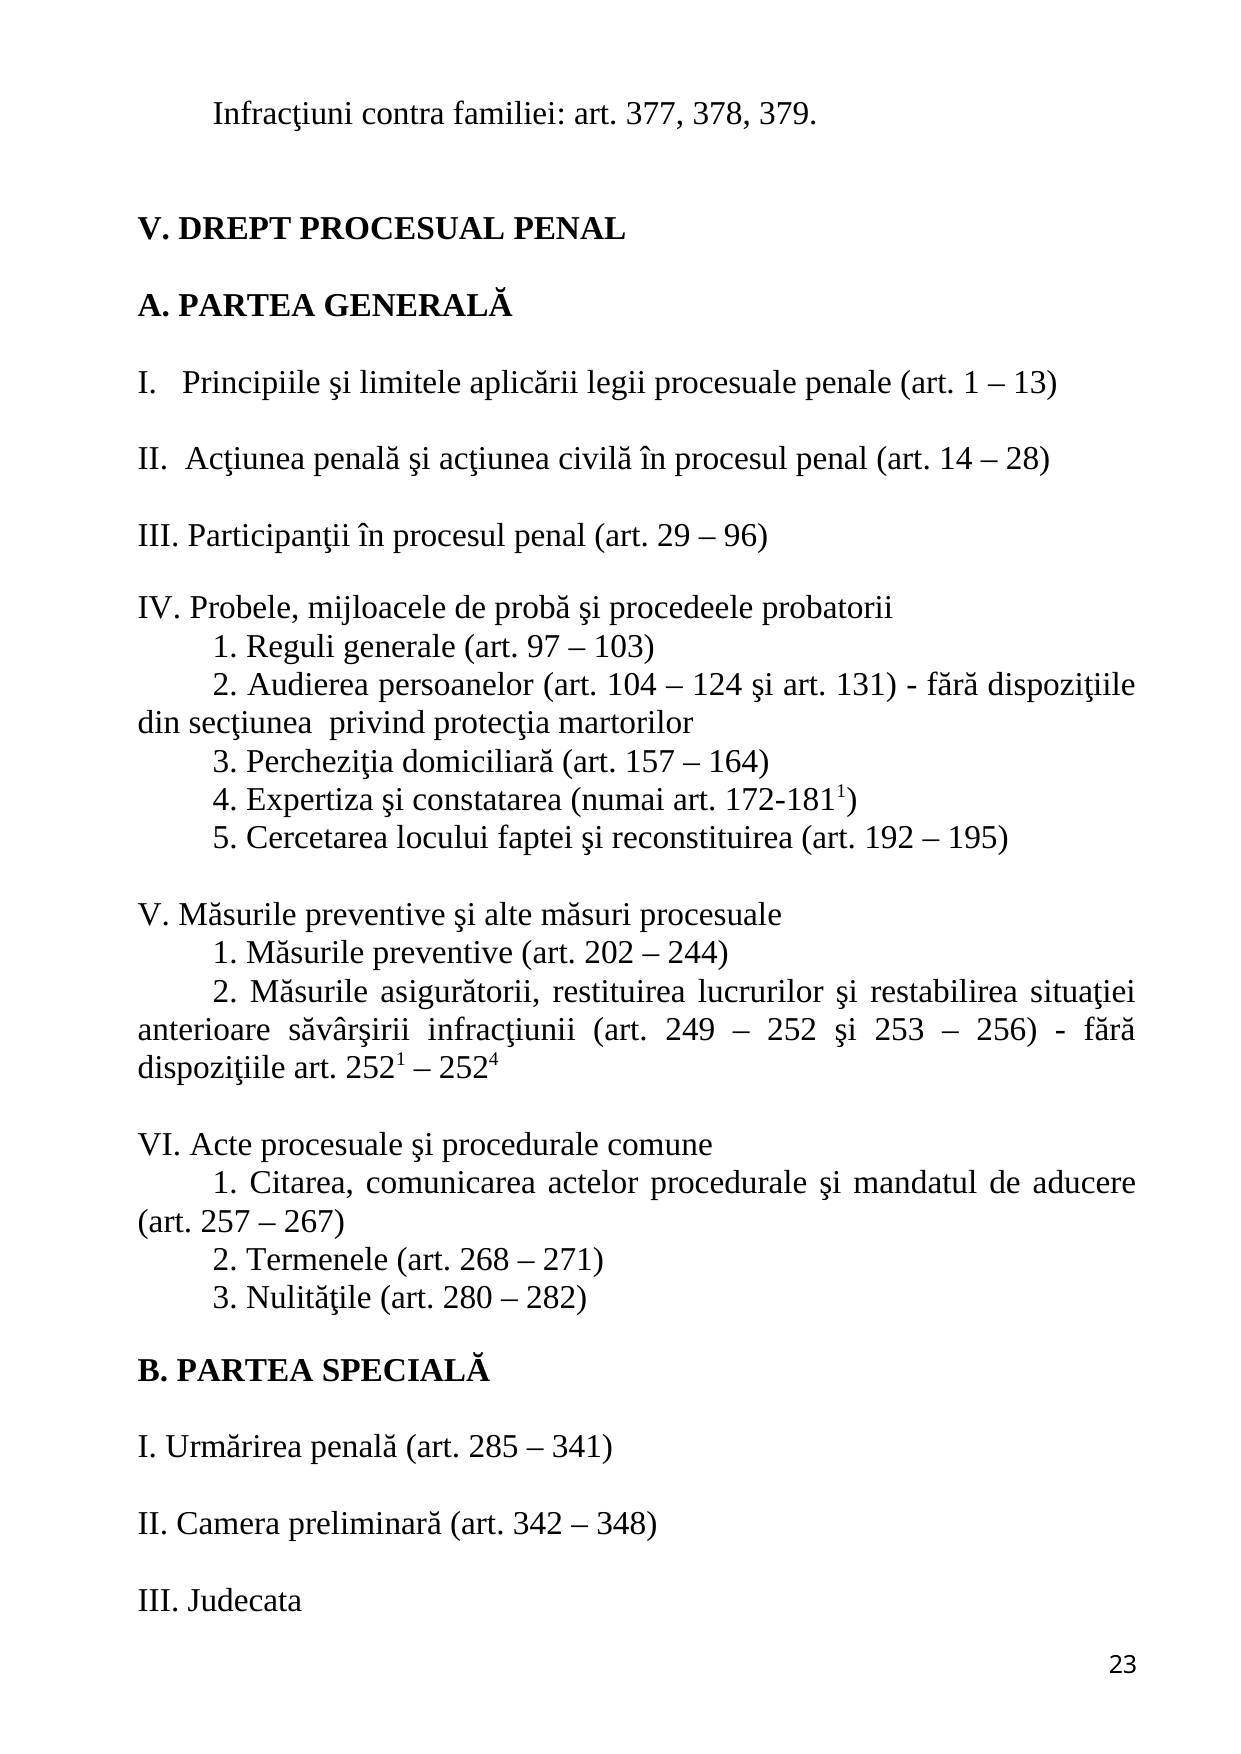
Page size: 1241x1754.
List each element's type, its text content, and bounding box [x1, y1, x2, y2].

text Infracţiuni contra familiei: art. 377, 378, 379. [137, 94, 1137, 132]
text V. Măsurile preventive şi alte măsuri procesuale [137, 894, 1137, 933]
text B. PARTEA SPECIALĂ [137, 1350, 1137, 1388]
text IV. Probele, mijloacele de probă şi procedeele probatorii [137, 588, 1137, 626]
text V. DREPT PROCESUAL PENAL [137, 209, 1137, 247]
text III. Judecata [137, 1580, 1137, 1618]
text A. PARTEA GENERALĂ [137, 285, 1137, 324]
text I. Principiile şi limitele aplicării legii procesuale penale (art. 1 – 13) [137, 362, 1137, 400]
text 2. Măsurile asigurătorii, restituirea lucrurilor şi restabilirea situaţiei anterioare săvârşirii infracţiunii (art. 249 – 252 şi 253 – 256) - fără dispoziţiile art. 2521 – 2524 [137, 971, 1137, 1086]
text III. Participanţii în procesul penal (art. 29 – 96) [137, 515, 1137, 554]
text VI. Acte procesuale şi procedurale comune [137, 1124, 1137, 1163]
text II. Camera preliminară (art. 342 – 348) [137, 1503, 1137, 1542]
text 1. Reguli generale (art. 97 – 103) [137, 626, 1137, 664]
text 3. Nulităţile (art. 280 – 282) [137, 1278, 1137, 1316]
text 2. Audierea persoanelor (art. 104 – 124 şi art. 131) - fără dispoziţiile din secţiunea privind protecţia martorilor [137, 664, 1137, 741]
text 1. Măsurile preventive (art. 202 – 244) [137, 933, 1137, 971]
text 3. Percheziţia domiciliară (art. 157 – 164) [137, 741, 1137, 779]
text 5. Cercetarea locului faptei şi reconstituirea (art. 192 – 195) [137, 818, 1137, 856]
text I. Urmărirea penală (art. 285 – 341) [137, 1427, 1137, 1465]
text 2. Termenele (art. 268 – 271) [137, 1239, 1137, 1278]
text 1. Citarea, comunicarea actelor procedurale şi mandatul de aducere (art. 257 – 267) [137, 1163, 1137, 1239]
text 4. Expertiza şi constatarea (numai art. 172-1811) [137, 779, 1137, 818]
text II. Acţiunea penală şi acţiunea civilă în procesul penal (art. 14 – 28) [137, 439, 1137, 477]
